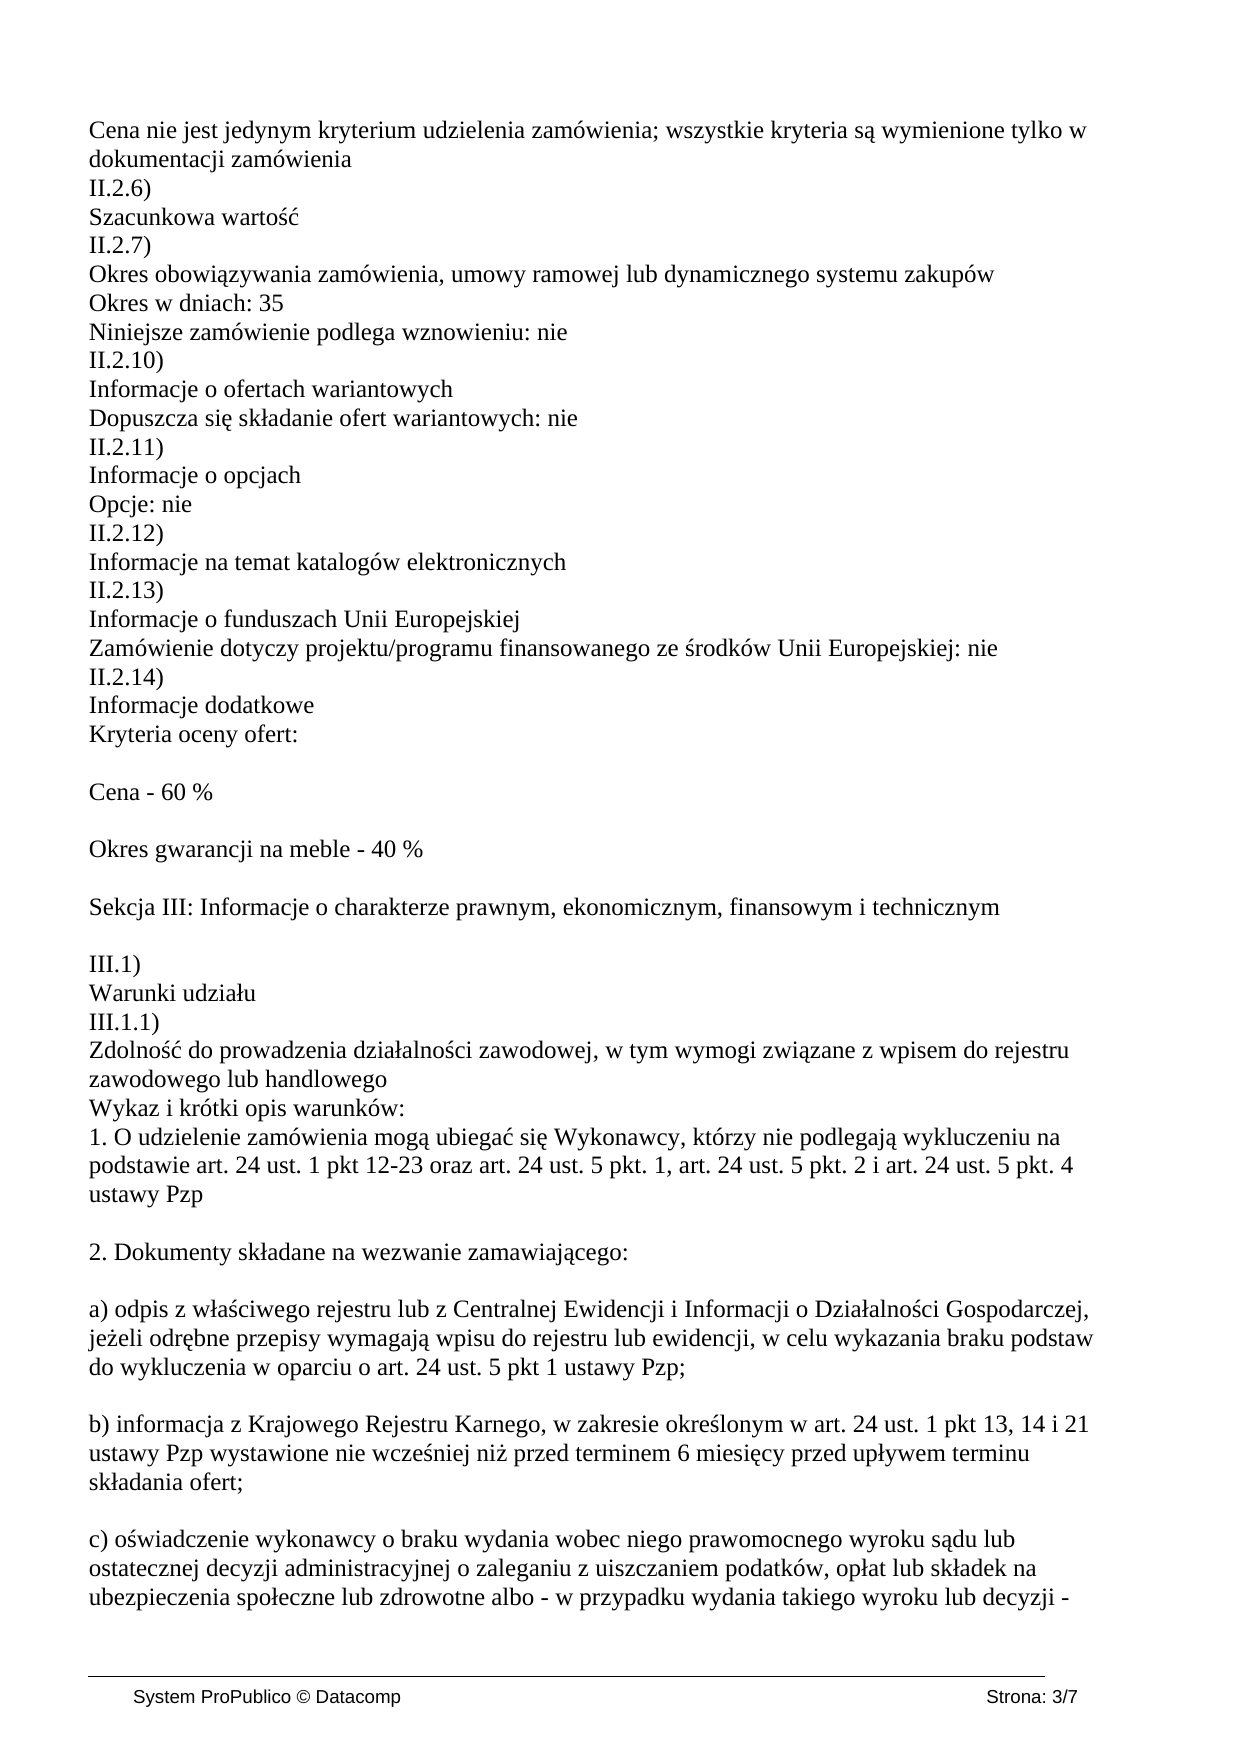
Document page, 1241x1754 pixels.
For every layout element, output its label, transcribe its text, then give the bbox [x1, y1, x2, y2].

text II.2.13) [89, 575, 1122, 604]
text a) odpis z właściwego rejestru lub z Centralnej Ewidencji i Informacji o Działalności Gospodarczej, jeżeli odrębne przepisy wymagają wpisu do rejestru lub ewidencji, w celu wykazania braku podstaw do wykluczenia w oparciu o art. 24 ust. 5 pkt 1 ustawy Pzp; [89, 1294, 1122, 1380]
text Opcje: nie [89, 489, 1122, 518]
text Informacje o opcjach [89, 460, 1122, 489]
text Niniejsze zamówienie podlega wznowieniu: nie [89, 317, 1122, 345]
text Okres w dniach: 35 [89, 288, 1122, 317]
text Okres gwarancji na meble - 40 % [89, 834, 1122, 863]
text II.2.6) [89, 173, 1122, 202]
text II.2.14) [89, 662, 1122, 690]
text Zdolność do prowadzenia działalności zawodowej, w tym wymogi związane z wpisem do rejestru zawodowego lub handlowego [89, 1035, 1122, 1093]
text Kryteria oceny ofert: [89, 719, 1122, 748]
text II.2.7) [89, 230, 1122, 259]
text Wykaz i krótki opis warunków: [89, 1093, 1122, 1122]
text II.2.11) [89, 432, 1122, 460]
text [89, 1524, 1122, 1610]
text Informacje na temat katalogów elektronicznych [89, 547, 1122, 575]
text II.2.10) [89, 345, 1122, 374]
text 1. O udzielenie zamówienia mogą ubiegać się Wykonawcy, którzy nie podlegają wykluczeniu na podstawie art. 24 ust. 1 pkt 12-23 oraz art. 24 ust. 5 pkt. 1, art. 24 ust. 5 pkt. 2 i art. 24 ust. 5 pkt. 4 ustawy Pzp [89, 1122, 1122, 1208]
text Informacje o funduszach Unii Europejskiej [89, 604, 1122, 633]
text Cena - 60 % [89, 777, 1122, 805]
text Warunki udziału [89, 978, 1122, 1007]
text b) informacja z Krajowego Rejestru Karnego, w zakresie określonym w art. 24 ust. 1 pkt 13, 14 i 21 ustawy Pzp wystawione nie wcześniej niż przed terminem 6 miesięcy przed upływem terminu składania ofert; [89, 1409, 1122, 1495]
text Szacunkowa wartość [89, 202, 1122, 230]
text Informacje dodatkowe [89, 690, 1122, 719]
text Okres obowiązywania zamówienia, umowy ramowej lub dynamicznego systemu zakupów [89, 259, 1122, 288]
text Zamówienie dotyczy projektu/programu finansowanego ze środków Unii Europejskiej: nie [89, 633, 1122, 662]
text 2. Dokumenty składane na wezwanie zamawiającego: [89, 1237, 1122, 1265]
text III.1) [89, 949, 1122, 978]
text Informacje o ofertach wariantowych [89, 374, 1122, 403]
text Dopuszcza się składanie ofert wariantowych: nie [89, 403, 1122, 432]
text Cena nie jest jedynym kryterium udzielenia zamówienia; wszystkie kryteria są wymienione tylko w dokumentacji zamówienia [89, 115, 1122, 173]
text Sekcja III: Informacje o charakterze prawnym, ekonomicznym, finansowym i technicznym [89, 892, 1122, 920]
text III.1.1) [89, 1007, 1122, 1035]
text II.2.12) [89, 518, 1122, 547]
